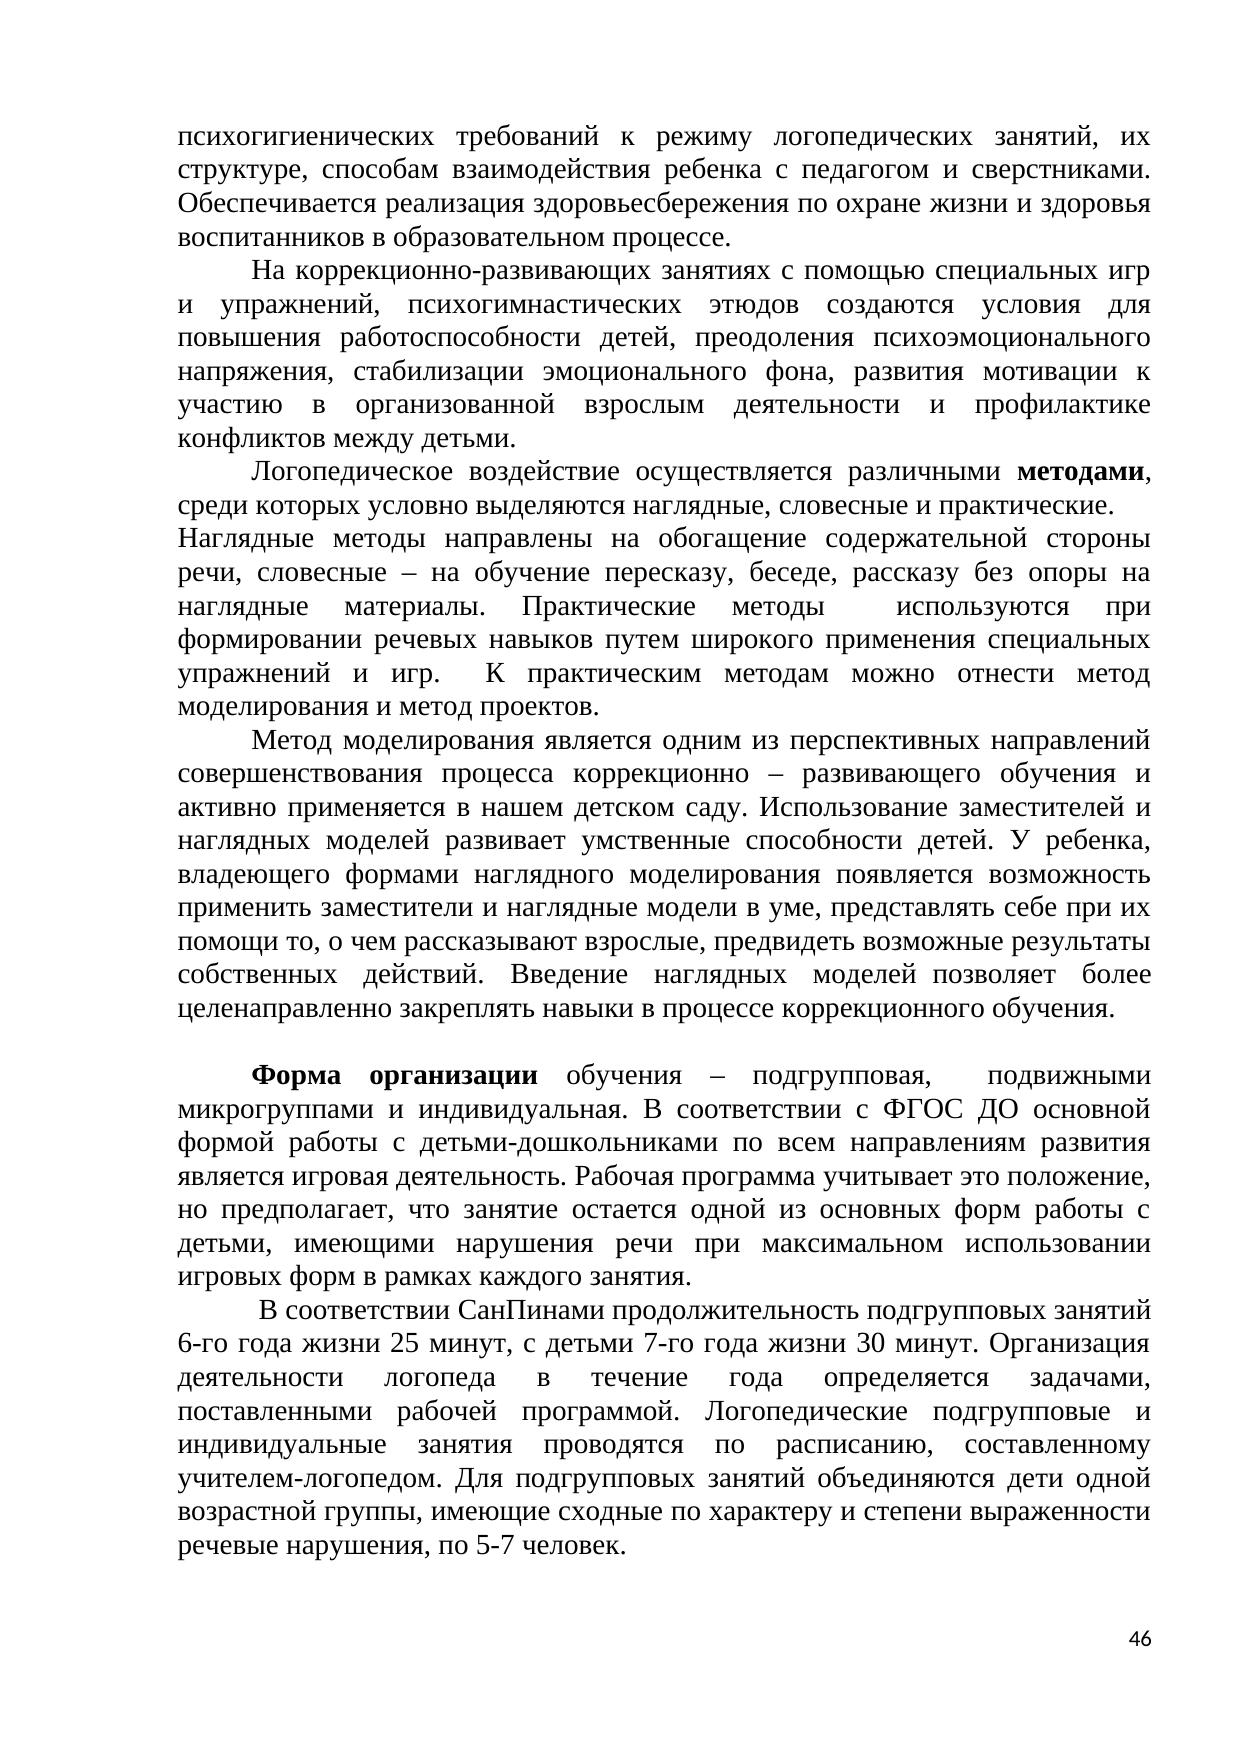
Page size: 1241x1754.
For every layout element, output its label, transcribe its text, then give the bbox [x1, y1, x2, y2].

text Наглядные методы направлены на обогащение содержательной стороны речи, словесные – на обучение пересказу, беседе, рассказу без опоры на наглядные материалы. Практические методы используются при формировании речевых навыков путем широкого применения специальных упражнений и игр. К практическим методам можно отнести метод моделирования и метод проектов. [177, 521, 1152, 722]
text Форма организации обучения – подгрупповая, подвижными микрогруппами и индивидуальная. В соответствии с ФГОС ДО основной формой работы с детьми-дошкольниками по всем направлениям развития является игровая деятельность. Рабочая программа учитывает это положение, но предполагает, что занятие остается одной из основных форм работы с детьми, имеющими нарушения речи при максимальном использовании игровых форм в рамках каждого занятия. [177, 1057, 1152, 1292]
text Метод моделирования является одним из перспективных направлений совершенствования процесса коррекционно – развивающего обучения и активно применяется в нашем детском саду. Использование заместителей и наглядных моделей развивает умственные способности детей. У ребенка, владеющего формами наглядного моделирования появляется возможность применить заместители и наглядные модели в уме, представлять себе при их помощи то, о чем рассказывают взрослые, предвидеть возможные результаты собственных действий. Введение наглядных моделей позволяет более целенаправленно закреплять навыки в процессе коррекционного обучения. [177, 722, 1152, 1024]
text Логопедическое воздействие осуществляется различными методами, среди которых условно выделяются наглядные, словесные и практические. [177, 453, 1152, 521]
text В соответствии СанПинами продолжительность подгрупповых занятий 6-го года жизни 25 минут, с детьми 7-го года жизни 30 минут. Организация деятельности логопеда в течение года определяется задачами, поставленными рабочей программой. Логопедические подгрупповые и индивидуальные занятия проводятся по расписанию, составленному учителем-логопедом. Для подгрупповых занятий объединяются дети одной возрастной группы, имеющие сходные по характеру и степени выраженности речевые нарушения, по 5-7 человек. [177, 1292, 1152, 1560]
text На коррекционно-развивающих занятиях с помощью специальных игр и упражнений, психогимнастических этюдов создаются условия для повышения работоспособности детей, преодоления психоэмоционального напряжения, стабилизации эмоционального фона, развития мотивации к участию в организованной взрослым деятельности и профилактике конфликтов между детьми. [177, 252, 1152, 453]
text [177, 118, 1152, 252]
